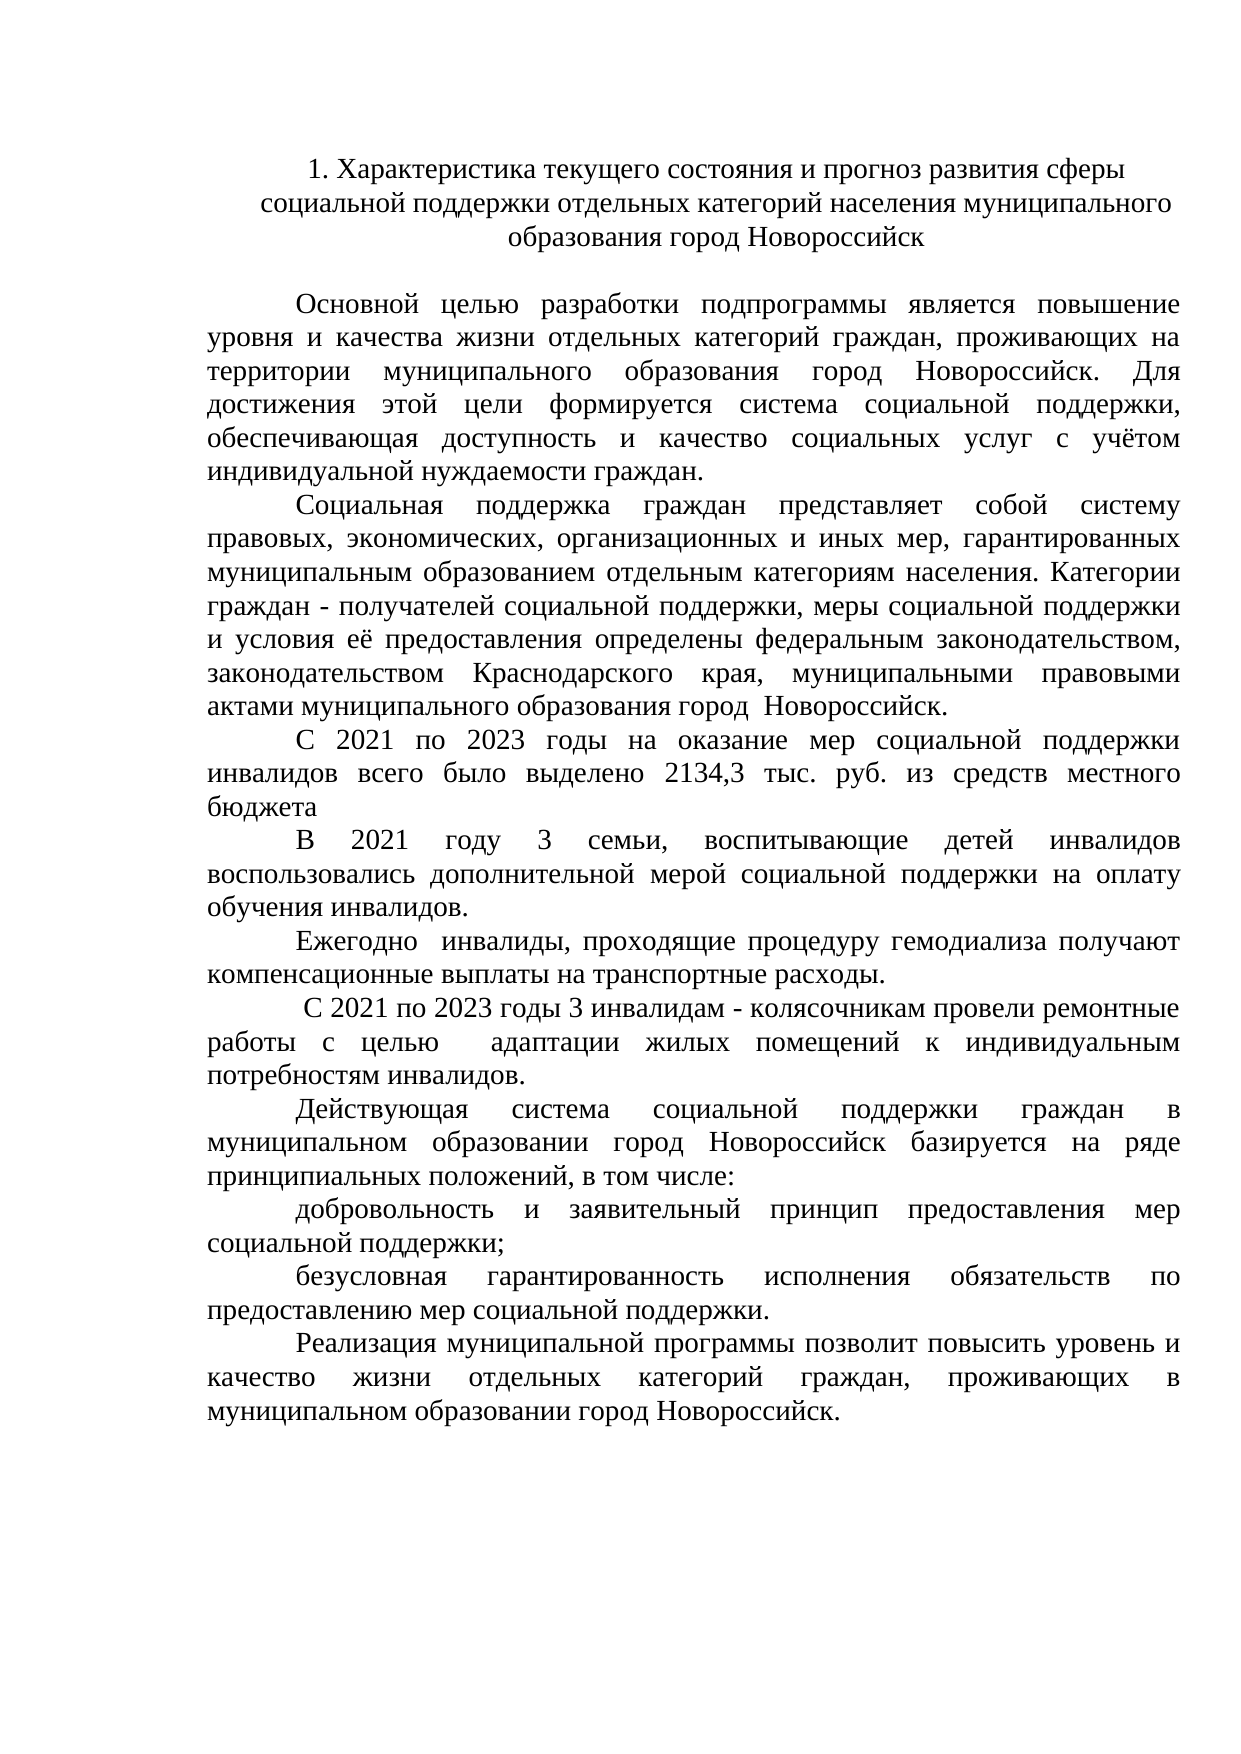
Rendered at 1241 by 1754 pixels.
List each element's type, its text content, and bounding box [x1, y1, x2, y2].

text добровольность и заявительный принцип предоставления мер социальной поддержки; [207, 1191, 1181, 1258]
text безусловная гарантированность исполнения обязательств по предоставлению мер социальной поддержки. [207, 1258, 1181, 1326]
text Ежегодно инвалиды, проходящие процедуру гемодиализа получают компенсационные выплаты на транспортные расходы. [207, 923, 1181, 990]
text В 2021 году 3 семьи, воспитывающие детей инвалидов воспользовались дополнительной мерой социальной поддержки на оплату обучения инвалидов. [207, 822, 1181, 923]
text Социальная поддержка граждан представляет собой систему правовых, экономических, организационных и иных мер, гарантированных муниципальным образованием отдельным категориям населения. Категории граждан - получателей социальной поддержки, меры социальной поддержки и условия её предоставления определены федеральным законодательством, законодательством Краснодарского края, муниципальными правовыми актами муниципального образования город Новороссийск. [207, 487, 1181, 722]
text Действующая система социальной поддержки граждан в муниципальном образовании город Новороссийск базируется на ряде принципиальных положений, в том числе: [207, 1091, 1181, 1191]
text Реализация муниципальной программы позволит повысить уровень и качество жизни отдельных категорий граждан, проживающих в муниципальном образовании город Новороссийск. [207, 1326, 1181, 1426]
text 1. Характеристика текущего состояния и прогноз развития сферы социальной поддержки отдельных категорий населения муниципального образования город Новороссийск [251, 118, 1181, 252]
text С 2021 по 2023 годы 3 инвалидам - колясочникам провели ремонтные работы с целью адаптации жилых помещений к индивидуальным потребностям инвалидов. [207, 990, 1181, 1091]
text С 2021 по 2023 годы на оказание мер социальной поддержки инвалидов всего было выделено 2134,3 тыс. руб. из средств местного бюджета [207, 722, 1181, 822]
text Основной целью разработки подпрограммы является повышение уровня и качества жизни отдельных категорий граждан, проживающих на территории муниципального образования город Новороссийск. Для достижения этой цели формируется система социальной поддержки, обеспечивающая доступность и качество социальных услуг с учётом индивидуальной нуждаемости граждан. [207, 286, 1181, 487]
